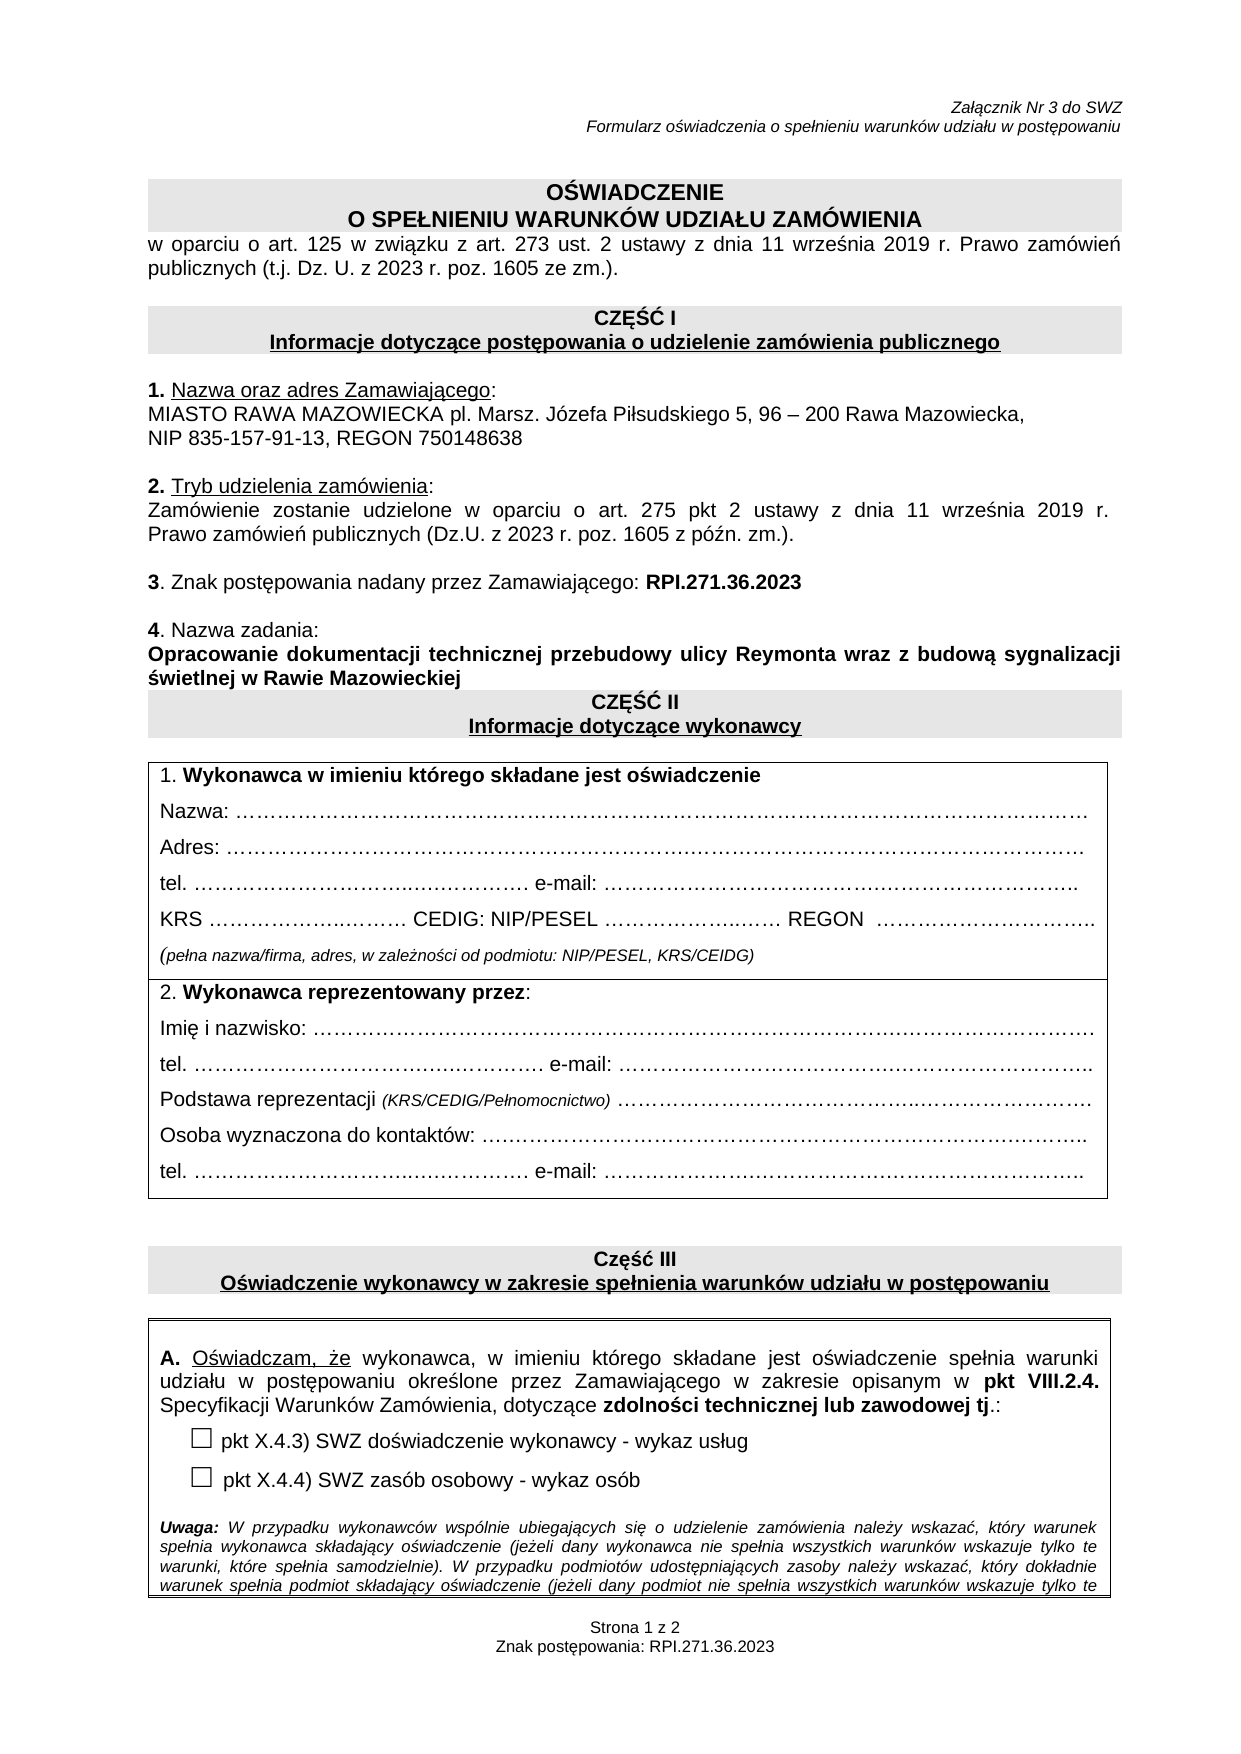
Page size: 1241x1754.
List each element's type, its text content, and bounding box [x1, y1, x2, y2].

subtitle O SPEŁNIENIU WARUNKÓW UDZIAŁU ZAMÓWIENIA [148, 206, 1122, 232]
subtitle CZĘŚĆ I [148, 306, 1122, 330]
text Opracowanie dokumentacji technicznej przebudowy ulicy Reymonta wraz z budową sygnalizacji świetlnej w Rawie Mazowieckiej [148, 642, 1122, 690]
text NIP 835-157-91-13, REGON 750148638 [148, 426, 1122, 450]
text 4. Nazwa zadania: [148, 618, 1122, 642]
title 3. Znak postępowania nadany przez Zamawiającego: RPI.271.36.2023 [148, 570, 1122, 594]
text 1. Nazwa oraz adres Zamawiającego: [148, 378, 1122, 402]
text Oświadczenie wykonawcy w zakresie spełnienia warunków udziału w postępowaniu [148, 1270, 1122, 1294]
subtitle CZĘŚĆ II [148, 690, 1122, 714]
text w oparciu o art. 125 w związku z art. 273 ust. 2 ustawy z dnia 11 września 2019 r. Prawo zamówień publicznych (t.j. Dz. U. z 2023 r. poz. 1605 ze zm.). [148, 232, 1122, 280]
table_cell 2. Wykonawca reprezentowany przez: Imię i nazwisko: ………………………………………………………………………….………………………. tel. …………………………….….…………. e-mail: ………………………………….……………………….. Podstawa reprezentacji (KRS/CEDIG/Pełnomocnictwo) ……………………………………..……………………. Osoba wyznaczona do kontaktów: ….……………………………………………………………….……….. tel. …………………………..….…………. e-mail: ………………….……………….……………………….. [149, 980, 1107, 1197]
text Część III [148, 1246, 1122, 1270]
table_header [149, 1321, 1110, 1595]
subtitle Informacje dotyczące postępowania o udzielenie zamówienia publicznego [148, 330, 1122, 354]
text Informacje dotyczące wykonawcy [148, 714, 1122, 738]
subtitle OŚWIADCZENIE [148, 179, 1122, 206]
text 2. Tryb udzielenia zamówienia: [148, 474, 1122, 498]
text Zamówienie zostanie udzielone w oparciu o art. 275 pkt 2 ustawy z dnia 11 września 2019 r. Prawo zamówień publicznych (Dz.U. z 2023 r. poz. 1605 z późn. zm.). [148, 498, 1122, 546]
text MIASTO RAWA MAZOWIECKA pl. Marsz. Józefa Piłsudskiego 5, 96 – 200 Rawa Mazowiecka, [148, 402, 1122, 426]
table_header 1. Wykonawca w imieniu którego składane jest oświadczenie Nazwa: …………………………………………………………………………………………………………… Adres: ………………………………………………………….………………………………………………… tel. …………………………..….…………. e-mail: ………………………………….……………………….. KRS ………………..……… CEDIG: NIP/PESEL ………………..…… REGON ………………………….. (pełna nazwa/firma, adres, w zależności od podmiotu: NIP/PESEL, KRS/CEIDG) [149, 763, 1107, 978]
